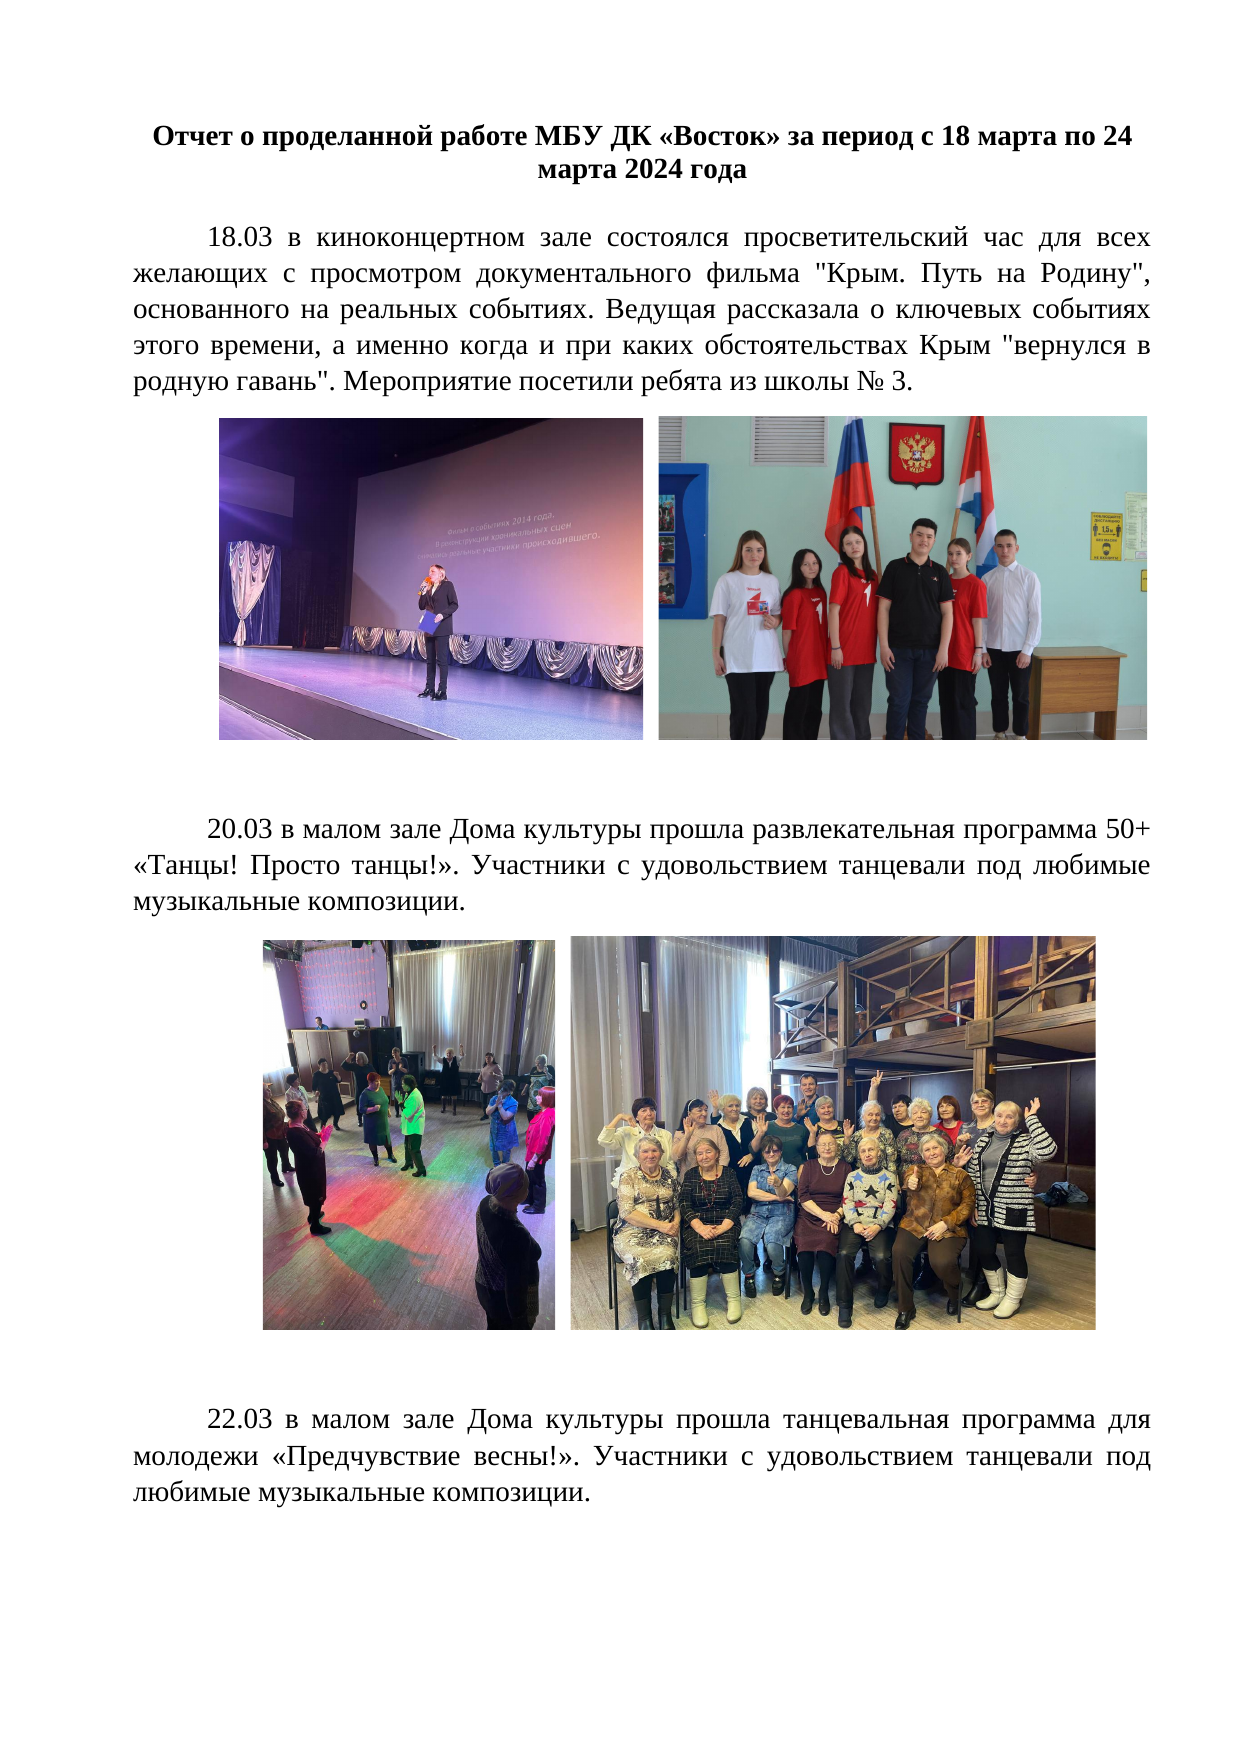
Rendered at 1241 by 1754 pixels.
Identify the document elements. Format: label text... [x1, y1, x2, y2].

text 18.03 в киноконцертном зале состоялся просветительский час для всех желающих с просмотром документального фильма "Крым. Путь на Родину", основанного на реальных событиях. Ведущая рассказала о ключевых событиях этого времени, а именно когда и при каких обстоятельствах Крым "вернулся в родную гавань". Мероприятие посетили ребята из школы № 3. [133, 219, 1152, 397]
text 20.03 в малом зале Дома культуры прошла развлекательная программа 50+ «Танцы! Просто танцы!». Участники с удовольствием танцевали под любимые музыкальные композиции. [133, 811, 1152, 917]
picture [658, 416, 1148, 740]
picture [570, 936, 1096, 1330]
text 22.03 в малом зале Дома культуры прошла танцевальная программа для молодежи «Предчувствие весны!». Участники с удовольствием танцевали под любимые музыкальные композиции. [133, 1401, 1152, 1507]
picture [219, 418, 644, 740]
text Отчет о проделанной работе МБУ ДК «Восток» за период с 18 марта по 24 марта 2024 года [133, 118, 1152, 185]
picture [262, 940, 555, 1330]
